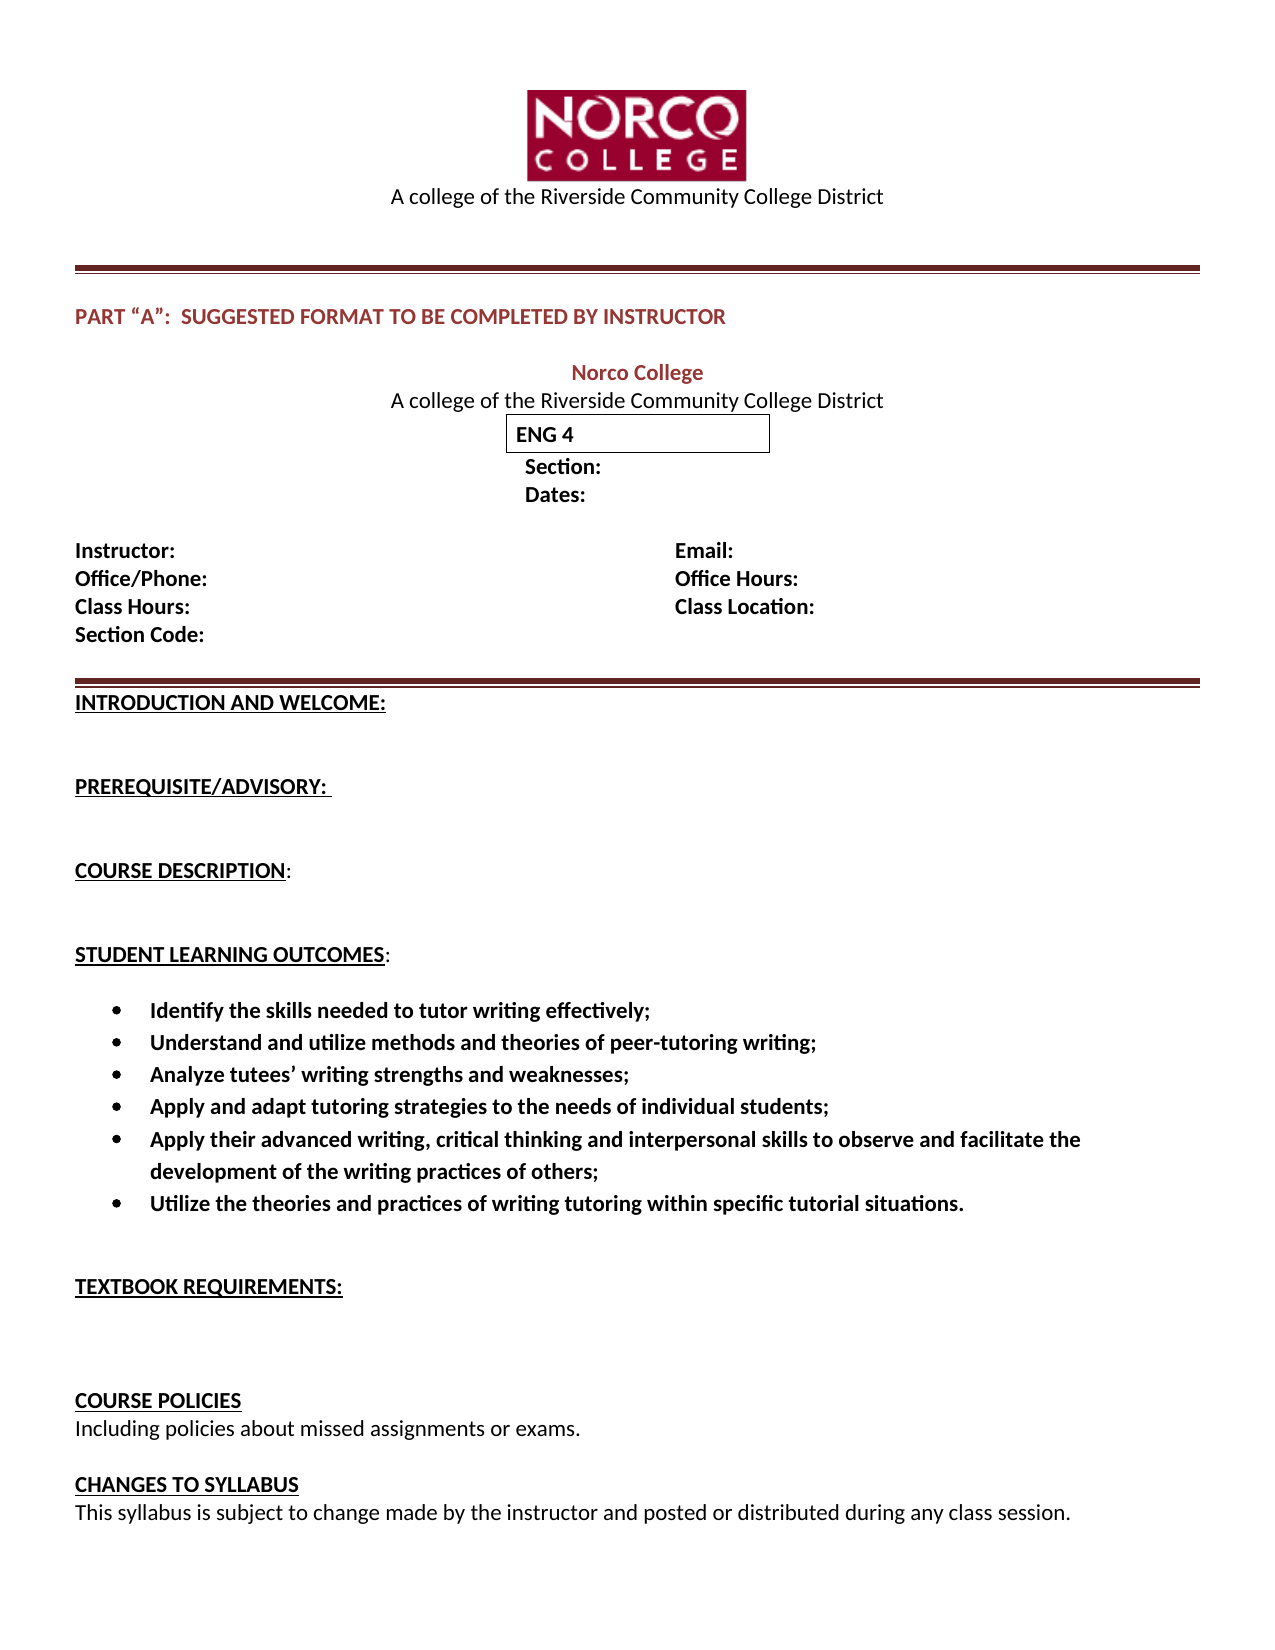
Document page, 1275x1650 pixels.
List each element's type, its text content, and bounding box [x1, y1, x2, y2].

picture [527, 90, 748, 183]
text Instructor: Email: [75, 536, 1200, 564]
text Office/Phone: Office Hours: [75, 564, 1200, 592]
text Section: [450, 452, 1200, 480]
text TEXTBOOK REQUIREMENTS: [75, 1242, 1200, 1302]
title A college of the Riverside Community College District [75, 386, 1200, 414]
text Section Code: [75, 620, 1200, 648]
text INTRODUCTION AND WELCOME: [75, 688, 1200, 716]
text This syllabus is subject to change made by the instructor and posted or distributed during any class session. [75, 1498, 1200, 1527]
title Norco College [75, 358, 1200, 386]
text PREREQUISITE/ADVISORY: [75, 772, 1200, 800]
text COURSE DESCRIPTION: [75, 856, 1200, 884]
text CHANGES TO SYLLABUS [75, 1471, 1200, 1498]
table_header Identify the skills needed to tutor writing effectively; Understand and utilize methods and theories of peer-tutoring writing; Analyze tutees’ writing strengths and weaknesses; Apply and adapt tutoring strategies to the needs of individual students; Apply their advanced writing, critical thinking and interpersonal skills to observe and facilitate the development of the writing practices of others; Utilize the theories and practices of writing tutoring within specific tutorial situations. [64, 996, 1211, 1242]
text Including policies about missed assignments or exams. [75, 1414, 1200, 1442]
text COURSE POLICIES [75, 1386, 1200, 1414]
text Class Hours: Class Location: [75, 592, 1200, 620]
text Dates: [450, 480, 1200, 508]
text STUDENT LEARNING OUTCOMES: [75, 940, 1200, 968]
title PART “A”: SUGGESTED FORMAT TO BE COMPLETED BY INSTRUCTOR [75, 302, 1200, 330]
